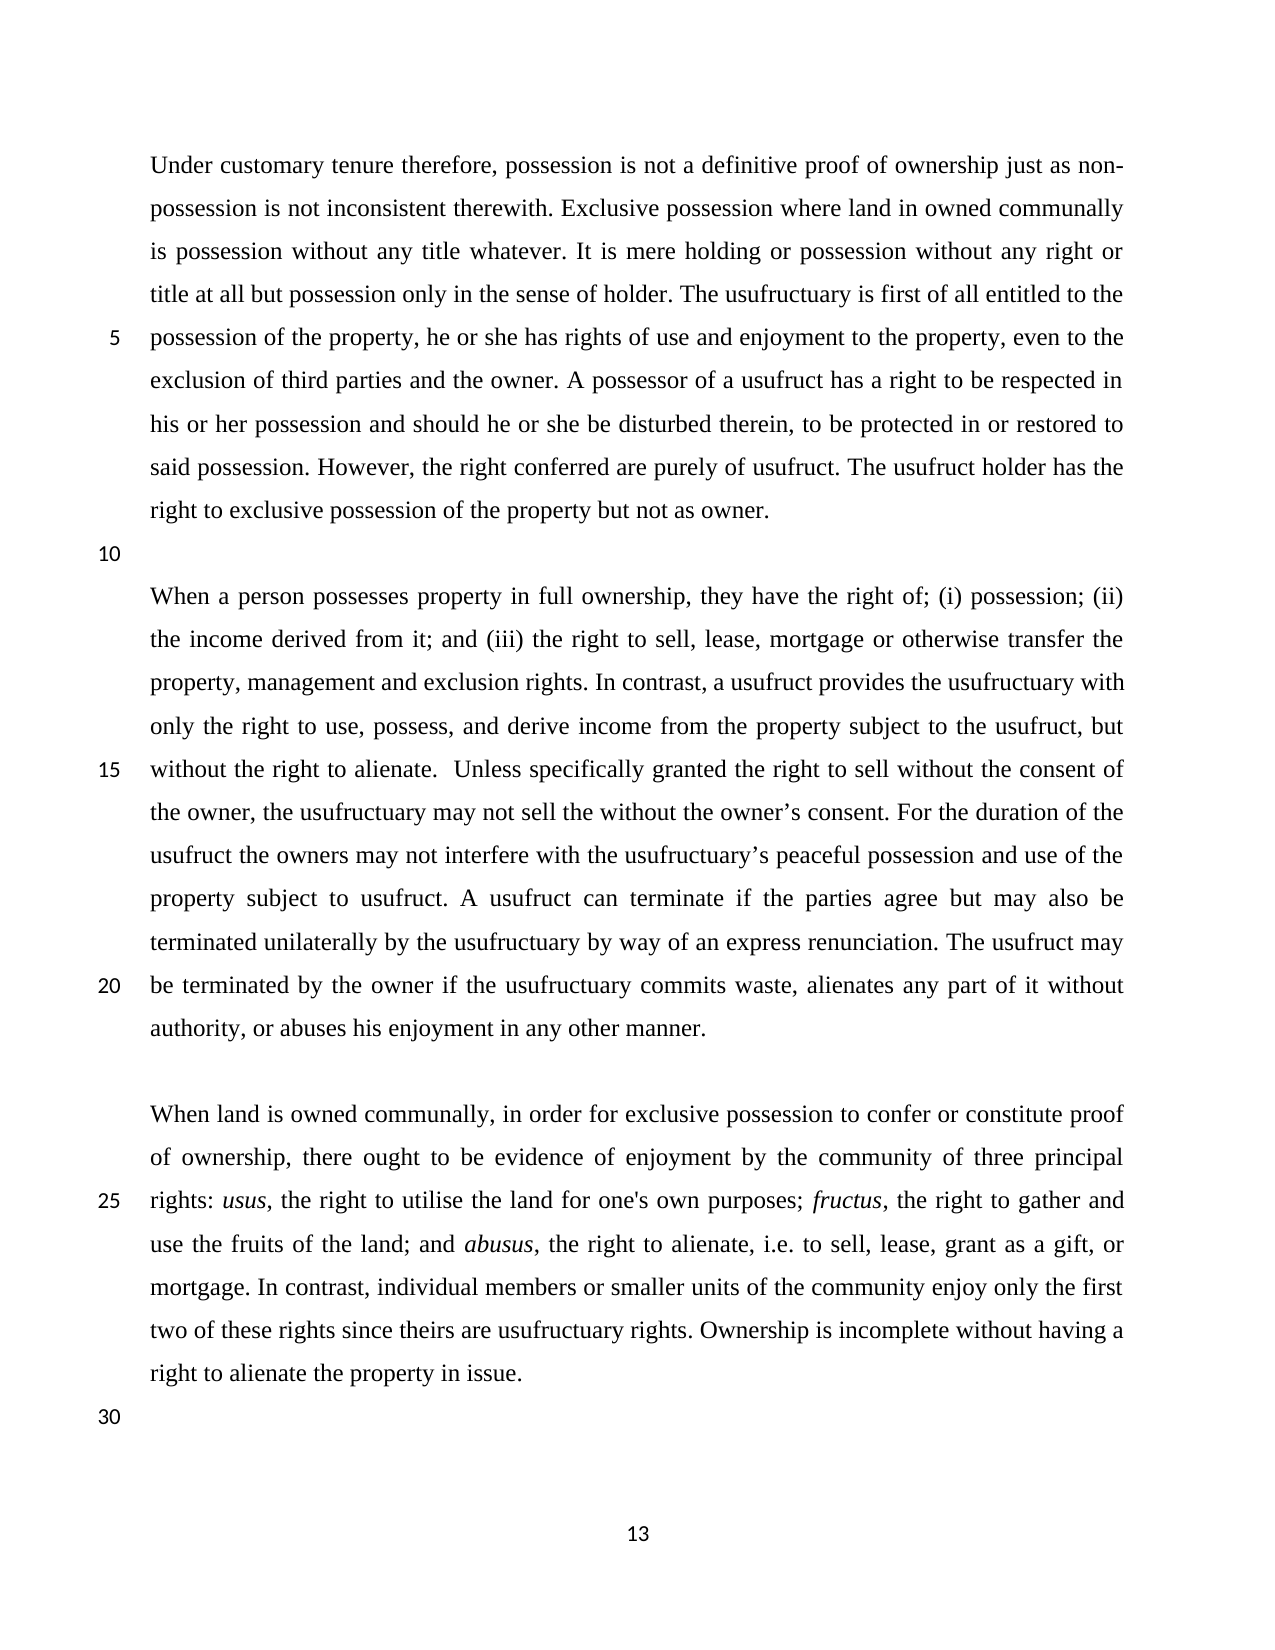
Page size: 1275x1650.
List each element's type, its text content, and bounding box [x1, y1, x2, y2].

text Under customary tenure therefore, possession is not a definitive proof of ownership just as non-possession is not inconsistent therewith. Exclusive possession where land in owned communally is possession without any title whatever. It is mere holding or possession without any right or title at all but possession only in the sense of holder. The usufructuary is first of all entitled to the possession of the property, he or she has rights of use and enjoyment to the property, even to the exclusion of third parties and the owner. A possessor of a usufruct has a right to be respected in his or her possession and should he or she be disturbed therein, to be protected in or restored to said possession. However, the right conferred are purely of usufruct. The usufruct holder has the right to exclusive possession of the property but not as owner. [150, 150, 1125, 524]
text When land is owned communally, in order for exclusive possession to confer or constitute proof of ownership, there ought to be evidence of enjoyment by the community of three principal rights: usus, the right to utilise the land for one's own purposes; fructus, the right to gather and use the fruits of the land; and abusus, the right to alienate, i.e. to sell, lease, grant as a gift, or mortgage. In contrast, individual members or smaller units of the community enjoy only the first two of these rights since theirs are usufructuary rights. Ownership is incomplete without having a right to alienate the property in issue. [150, 1099, 1125, 1387]
text When a person possesses property in full ownership, they have the right of; (i) possession; (ii) the income derived from it; and (iii) the right to sell, lease, mortgage or otherwise transfer the property, management and exclusion rights. In contrast, a usufruct provides the usufructuary with only the right to use, possess, and derive income from the property subject to the usufruct, but without the right to alienate. Unless specifically granted the right to sell without the consent of the owner, the usufructuary may not sell the without the owner’s consent. For the duration of the usufruct the owners may not interfere with the usufructuary’s peaceful possession and use of the property subject to usufruct. A usufruct can terminate if the parties agree but may also be terminated unilaterally by the usufructuary by way of an express renunciation. The usufruct may be terminated by the owner if the usufructuary commits waste, alienates any part of it without authority, or abuses his enjoyment in any other manner. [150, 581, 1125, 1042]
